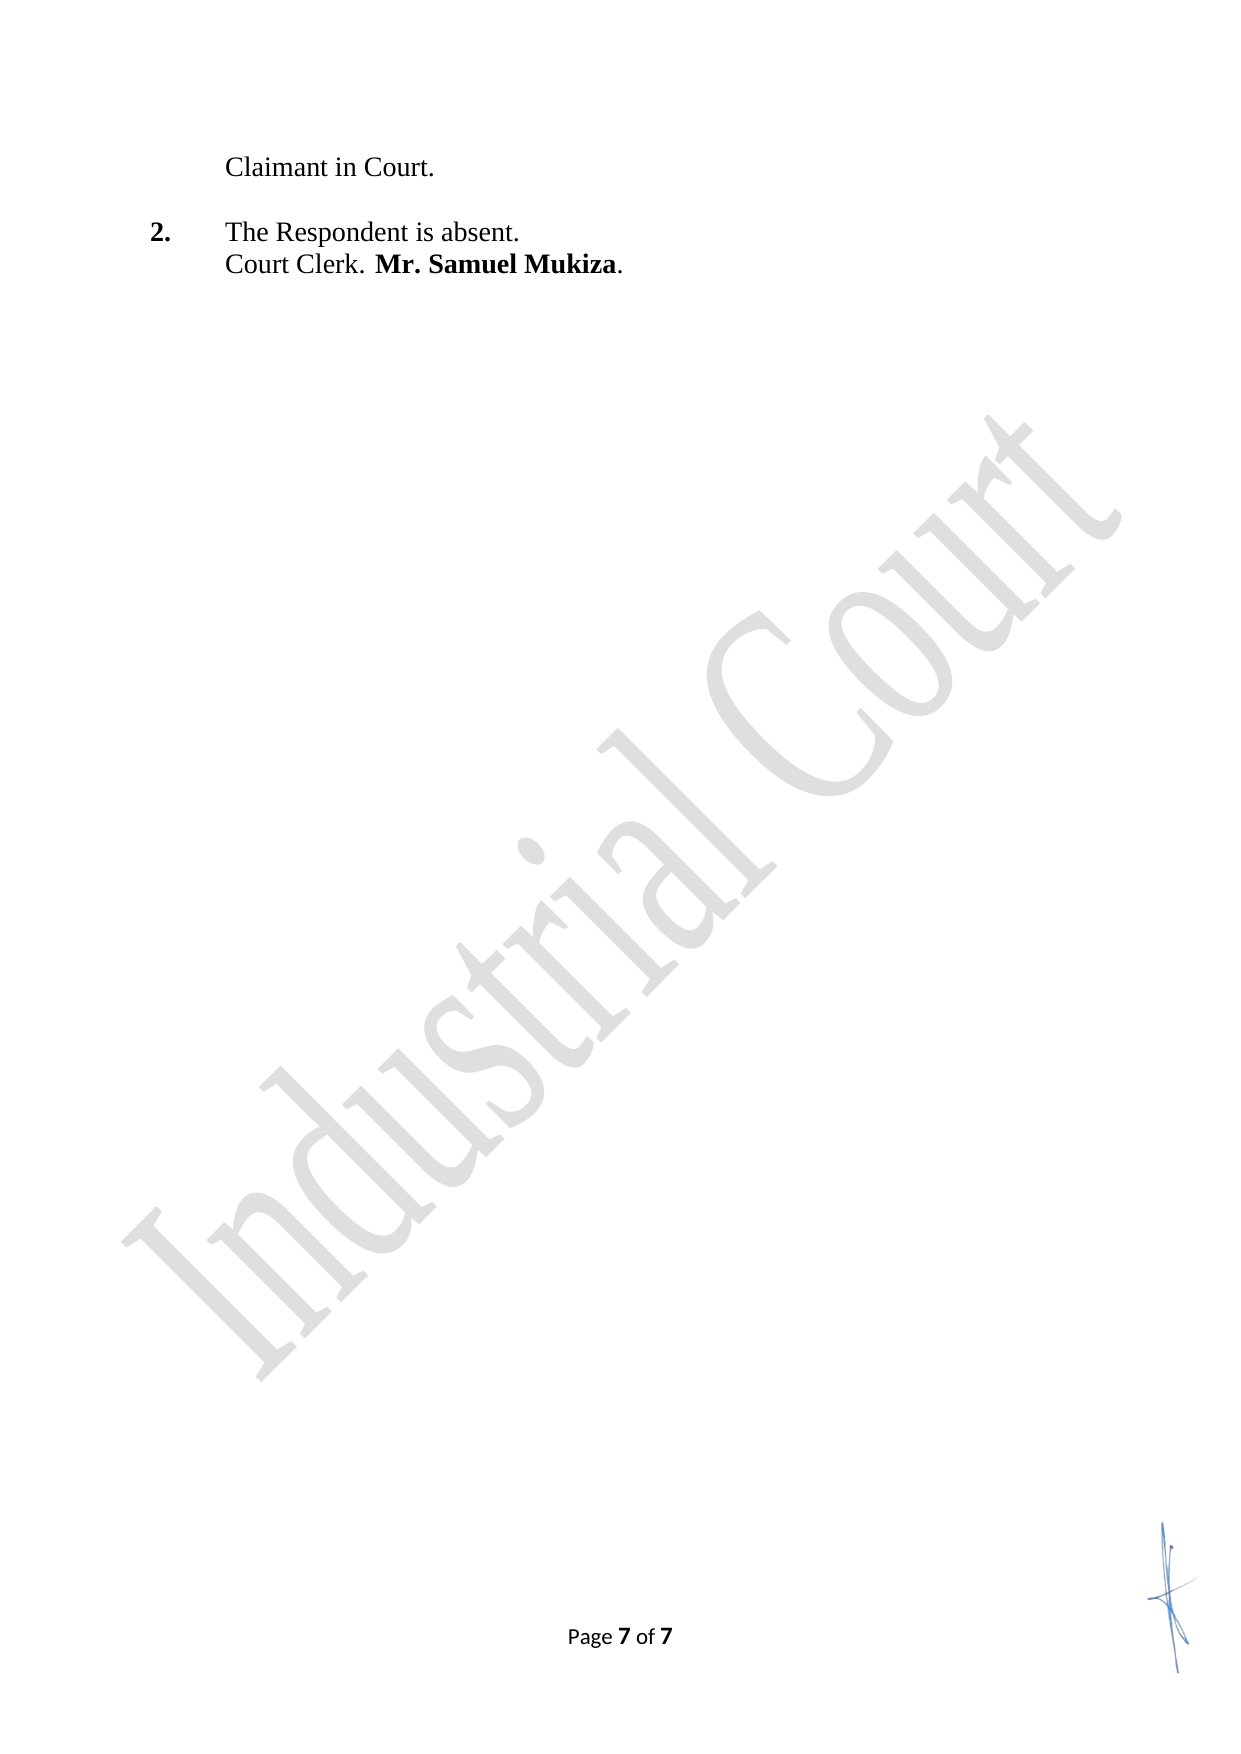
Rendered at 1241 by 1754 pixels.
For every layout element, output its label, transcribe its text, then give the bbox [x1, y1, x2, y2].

text Claimant in Court. [150, 150, 1090, 182]
list The Respondent is absent. [150, 215, 1090, 247]
picture [1129, 1505, 1203, 1689]
text Court Clerk. Mr. Samuel Mukiza. [150, 247, 1090, 279]
